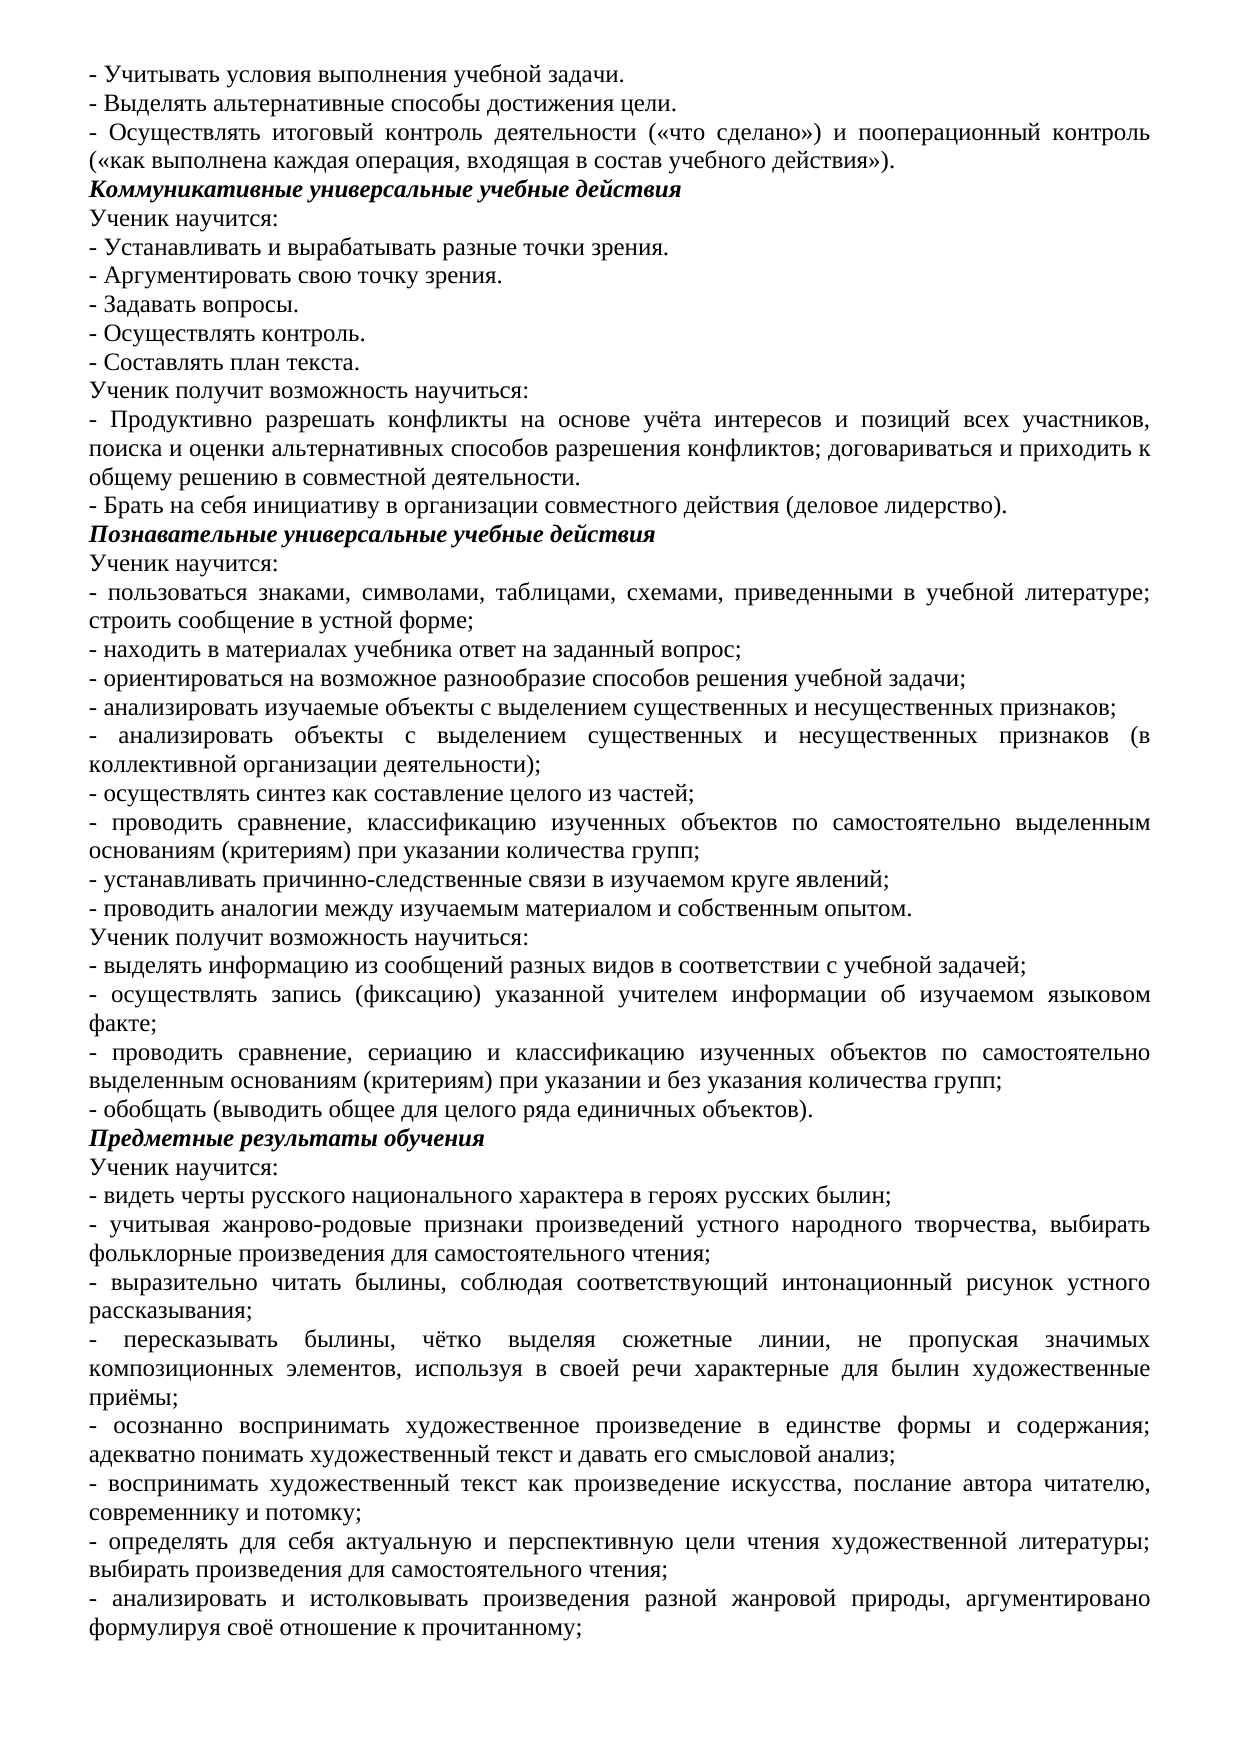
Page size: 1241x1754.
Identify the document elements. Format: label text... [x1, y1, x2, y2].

text - Составлять план текста. [89, 347, 1152, 375]
text - осуществлять синтез как составление целого из частей; [89, 778, 1152, 807]
text - проводить сравнение, сериацию и классификацию изученных объектов по самостоятельно выделенным основаниям (критериям) при указании и без указания количества групп; [89, 1037, 1152, 1094]
text - осуществлять запись (фиксацию) указанной учителем информации об изучаемом языковом факте; [89, 979, 1152, 1037]
text - пересказывать былины, чётко выделяя сюжетные линии, не пропуская значимых композиционных элементов, используя в своей речи характерные для былин художественные приёмы; [89, 1324, 1152, 1410]
text Ученик научится: [89, 203, 1152, 232]
text - Задавать вопросы. [89, 289, 1152, 318]
text - воспринимать художественный текст как произведение искусства, послание автора читателю, современнику и потомку; [89, 1468, 1152, 1526]
text - ориентироваться на возможное разнообразие способов решения учебной задачи; [89, 663, 1152, 692]
text Ученик научится: [89, 548, 1152, 577]
text - Продуктивно разрешать конфликты на основе учёта интересов и позиций всех участников, поиска и оценки альтернативных способов разрешения конфликтов; договариваться и приходить к общему решению в совместной деятельности. [89, 404, 1152, 490]
text - проводить сравнение, классификацию изученных объектов по самостоятельно выделенным основаниям (критериям) при указании количества групп; [89, 807, 1152, 864]
text - устанавливать причинно-следственные связи в изучаемом круге явлений; [89, 864, 1152, 893]
text - находить в материалах учебника ответ на заданный вопрос; [89, 634, 1152, 663]
text - Учитывать условия выполнения учебной задачи. [89, 59, 1152, 88]
text - выделять информацию из сообщений разных видов в соответствии с учебной задачей; [89, 950, 1152, 979]
text - Устанавливать и вырабатывать разные точки зрения. [89, 232, 1152, 260]
text - учитывая жанрово-родовые признаки произведений устного народного творчества, выбирать фольклорные произведения для самостоятельного чтения; [89, 1209, 1152, 1267]
text Предметные результаты обучения [89, 1123, 1152, 1152]
text Ученик получит возможность научиться: [89, 922, 1152, 950]
text Ученик получит возможность научиться: [89, 375, 1152, 404]
text - видеть черты русского национального характера в героях русских былин; [89, 1180, 1152, 1209]
text - обобщать (выводить общее для целого ряда единичных объектов). [89, 1094, 1152, 1123]
text - пользоваться знаками, символами, таблицами, схемами, приведенными в учебной литературе; строить сообщение в устной форме; [89, 577, 1152, 634]
text Ученик научится: [89, 1152, 1152, 1180]
text - выразительно читать былины, соблюдая соответствующий интонационный рисунок устного рассказывания; [89, 1267, 1152, 1324]
text - осознанно воспринимать художественное произведение в единстве формы и содержания; адекватно понимать художественный текст и давать его смысловой анализ; [89, 1410, 1152, 1468]
text - Аргументировать свою точку зрения. [89, 260, 1152, 289]
text Коммуникативные универсальные учебные действия [89, 174, 1152, 203]
text - Выделять альтернативные способы достижения цели. [89, 88, 1152, 117]
text - проводить аналогии между изучаемым материалом и собственным опытом. [89, 893, 1152, 922]
text - Осуществлять итоговый контроль деятельности («что сделано») и пооперационный контроль («как выполнена каждая операция, входящая в состав учебного действия»). [89, 117, 1152, 174]
text - анализировать объекты с выделением существенных и несущественных признаков (в коллективной организации деятельности); [89, 720, 1152, 778]
text - Осуществлять контроль. [89, 318, 1152, 347]
text - определять для себя актуальную и перспективную цели чтения художественной литературы; выбирать произведения для самостоятельного чтения; [89, 1526, 1152, 1583]
text - Брать на себя инициативу в организации совместного действия (деловое лидерство). [89, 490, 1152, 519]
text - анализировать и истолковывать произведения разной жанровой природы, аргументировано формулируя своё отношение к прочитанному; [89, 1583, 1152, 1641]
text - анализировать изучаемые объекты с выделением существенных и несущественных признаков; [89, 692, 1152, 720]
text Познавательные универсальные учебные действия [89, 519, 1152, 548]
